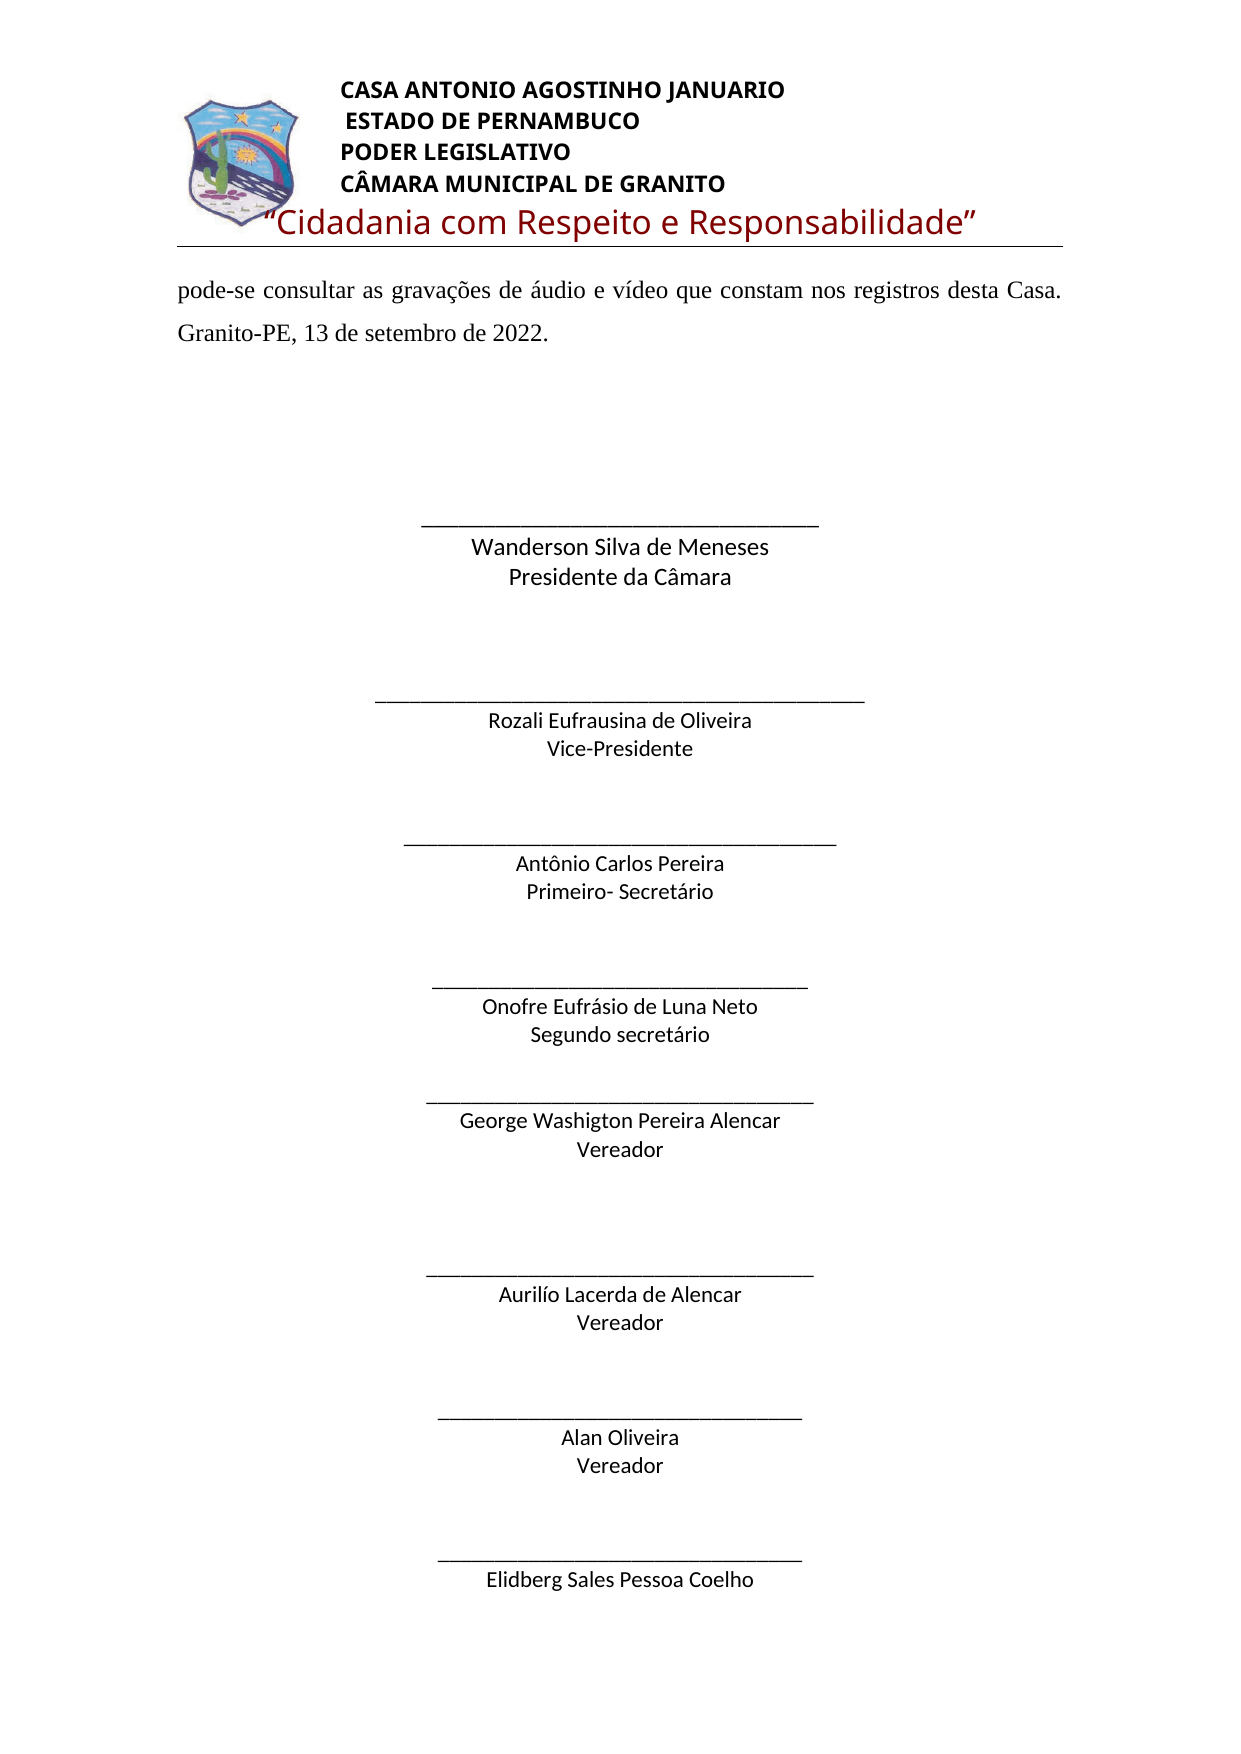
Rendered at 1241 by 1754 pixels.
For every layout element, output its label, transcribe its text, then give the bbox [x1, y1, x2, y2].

text Elidberg Sales Pessoa Coelho [177, 1565, 1063, 1593]
text Vice-Presidente [177, 734, 1063, 763]
text Vereador [177, 1451, 1063, 1479]
text Segundo secretário [177, 1020, 1063, 1048]
text ________________________________ [177, 1537, 1063, 1565]
text Vereador [177, 1135, 1063, 1163]
text Onofre Eufrásio de Luna Neto [177, 992, 1063, 1020]
text Alan Oliveira [177, 1423, 1063, 1451]
text Wanderson Silva de Meneses [177, 531, 1063, 561]
text Antônio Carlos Pereira [177, 849, 1063, 877]
text __________________________________ [177, 1079, 1063, 1107]
text Aurilío Lacerda de Alencar [177, 1280, 1063, 1308]
text ________________________________ [177, 1395, 1063, 1423]
text Rozali Eufrausina de Oliveira [177, 707, 1063, 734]
picture [177, 93, 308, 234]
text ______________________________________ [177, 821, 1063, 849]
text ________________________________ [177, 500, 1063, 531]
text Primeiro- Secretário [177, 877, 1063, 905]
text _________________________________ [177, 964, 1063, 992]
text ___________________________________________ [177, 678, 1063, 707]
text __________________________________ [177, 1252, 1063, 1280]
text Vereador [177, 1308, 1063, 1336]
text Presidente da Câmara [177, 561, 1063, 592]
text George Washigton Pereira Alencar [177, 1107, 1063, 1135]
